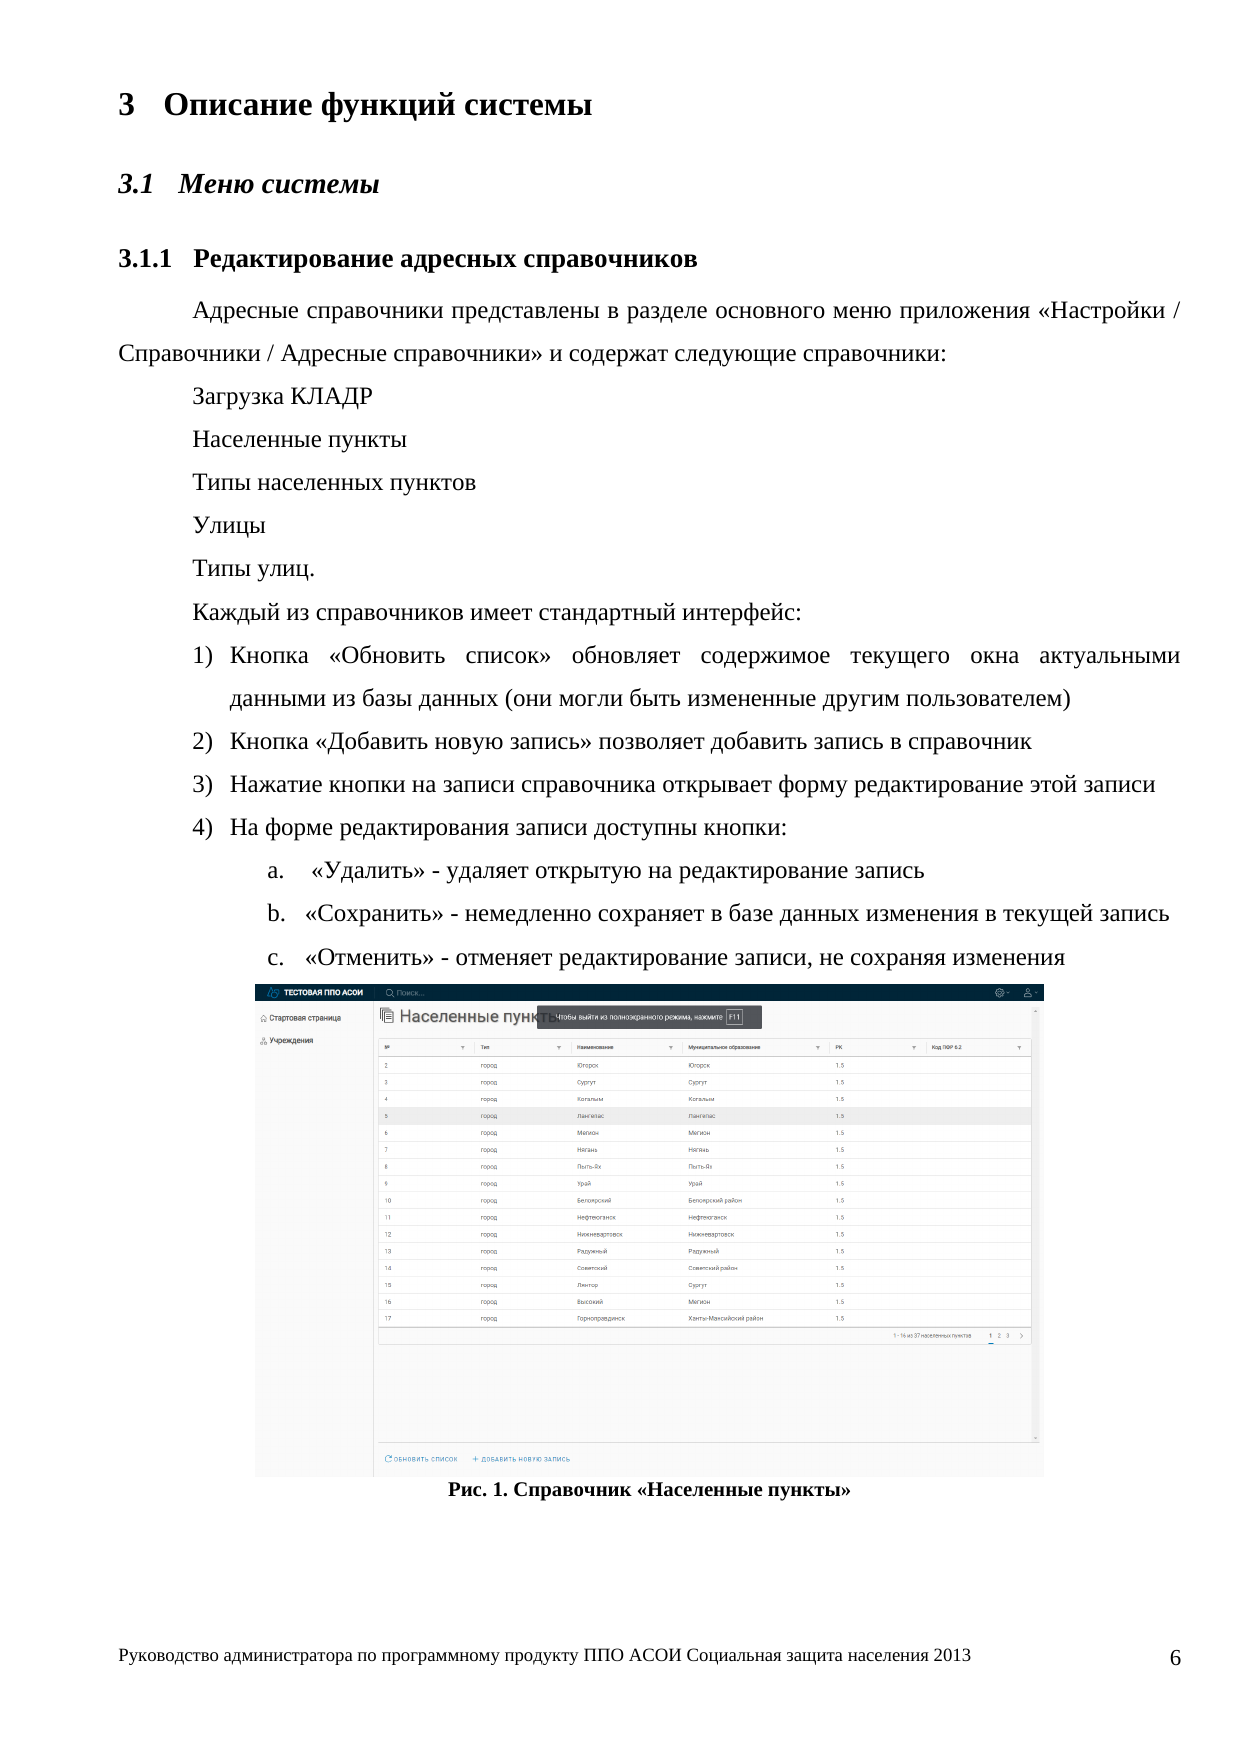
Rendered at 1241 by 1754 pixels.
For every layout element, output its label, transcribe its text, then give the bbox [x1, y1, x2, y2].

list «Отменить» - отменяет редактирование записи, не сохраняя изменения [267, 942, 1181, 970]
list На форме редактирования записи доступны кнопки: [192, 812, 1181, 841]
picture [343, 990, 351, 995]
subtitle Меню системы [118, 167, 1181, 200]
picture [325, 990, 336, 995]
list Кнопка «Обновить список» обновляет содержимое текущего окна актуальными данными из базы данных (они могли быть измененные другим пользователем) [192, 640, 1181, 712]
subtitle Описание функций системы [118, 84, 1181, 122]
text Населенные пункты [118, 424, 1181, 453]
list Нажатие кнопки на записи справочника открывает форму редактирование этой записи [192, 769, 1181, 798]
text Рис. 1. Справочник «Населенные пункты» [118, 1477, 1181, 1501]
picture [286, 990, 294, 995]
picture [297, 990, 322, 995]
text Загрузка КЛАДР [118, 381, 1181, 410]
list Кнопка «Добавить новую запись» позволяет добавить запись в справочник [192, 726, 1181, 755]
list «Удалить» - удаляет открытую на редактирование запись [267, 855, 1181, 884]
text Типы улиц. [118, 553, 1181, 582]
text Каждый из справочников имеет стандартный интерфейс: [118, 597, 1181, 625]
text Адресные справочники представлены в разделе основного меню приложения «Настройки / Справочники / Адресные справочники» и содержат следующие справочники: [118, 295, 1181, 367]
picture [353, 990, 362, 995]
picture [255, 1002, 1044, 1477]
text Типы населенных пунктов [118, 467, 1181, 496]
subtitle Редактирование адресных справочников [118, 242, 1181, 273]
text Улицы [118, 510, 1181, 539]
list «Сохранить» - немедленно сохраняет в базе данных изменения в текущей запись [267, 898, 1181, 927]
